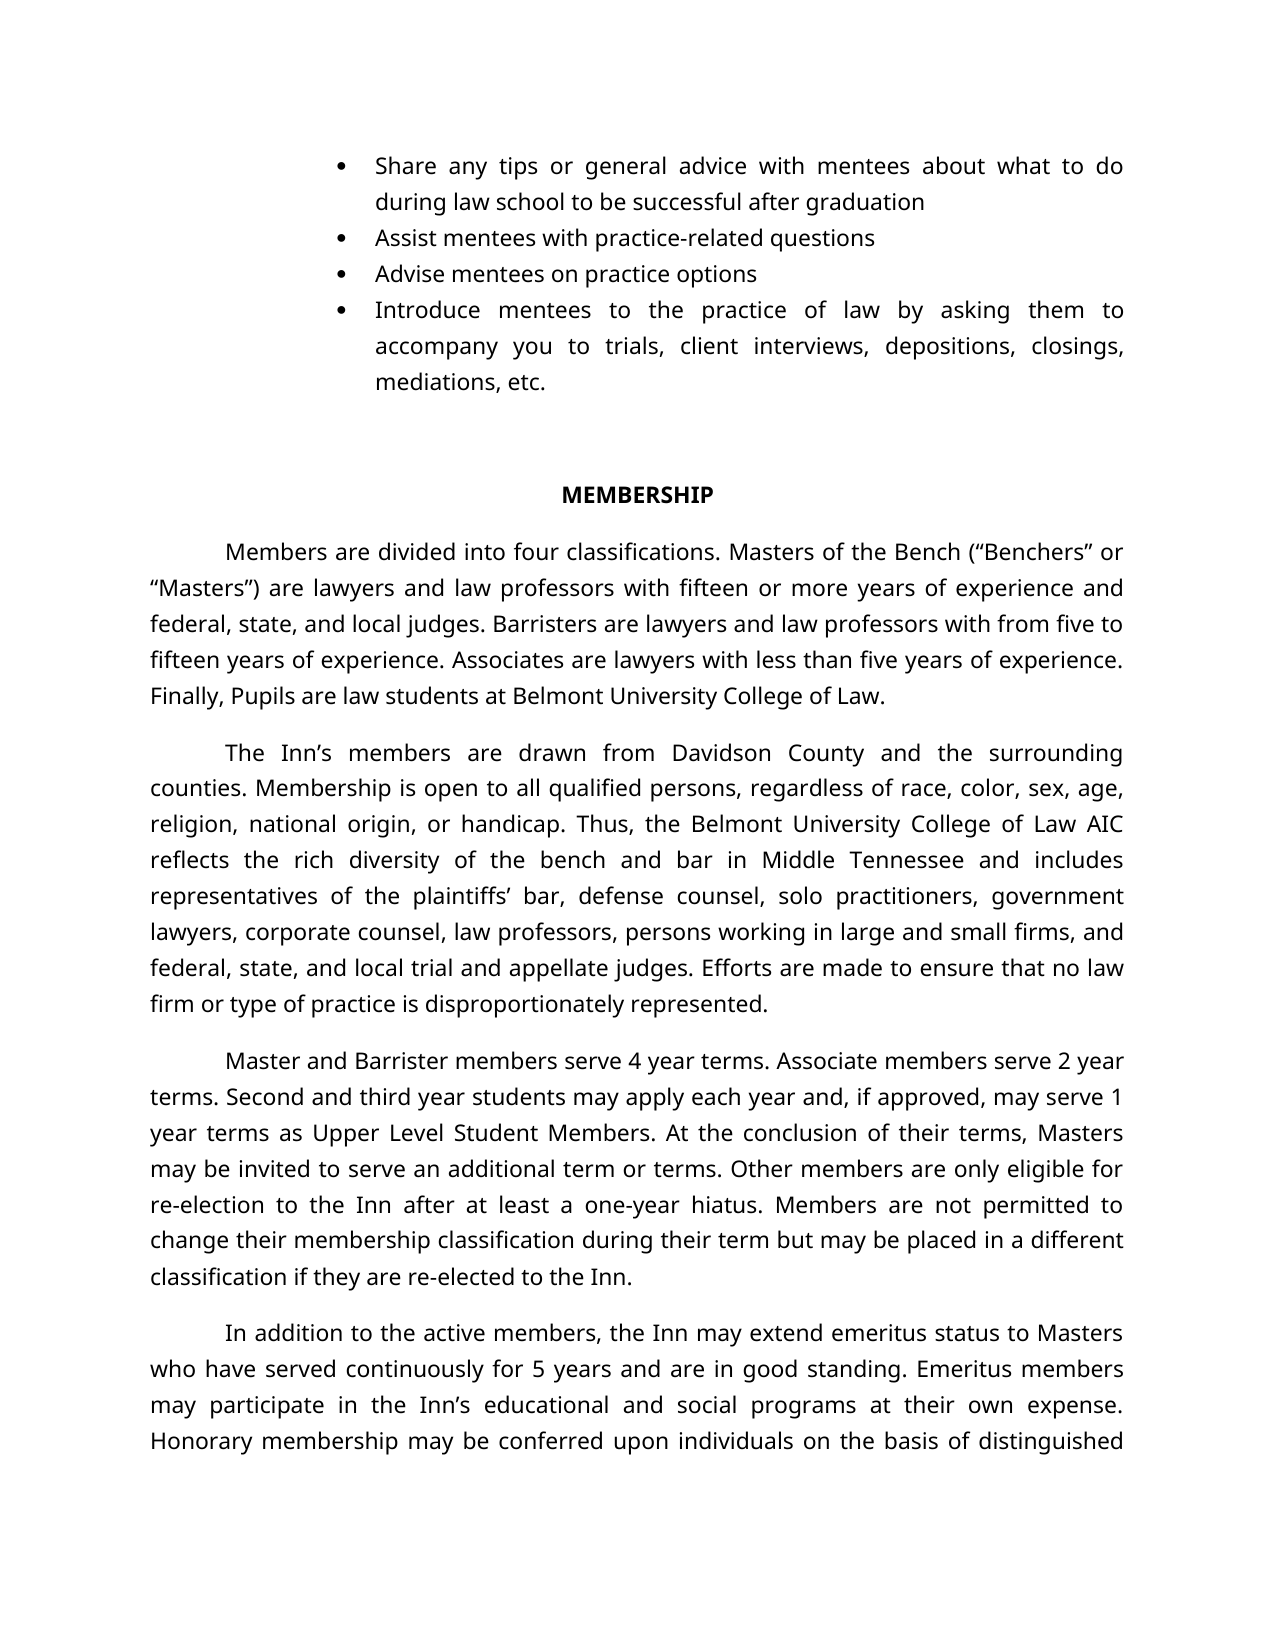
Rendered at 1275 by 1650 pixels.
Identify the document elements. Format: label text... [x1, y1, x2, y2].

subtitle MEMBERSHIP [150, 479, 1125, 510]
text Members are divided into four classifications. Masters of the Bench (“Benchers” or “Masters”) are lawyers and law professors with fifteen or more years of experience and federal, state, and local judges. Barristers are lawyers and law professors with from five to fifteen years of experience. Associates are lawyers with less than five years of experience. Finally, Pupils are law students at Belmont University College of Law. [150, 536, 1125, 711]
text The Inn’s members are drawn from Davidson County and the surrounding counties. Membership is open to all qualified persons, regardless of race, color, sex, age, religion, national origin, or handicap. Thus, the Belmont University College of Law AIC reflects the rich diversity of the bench and bar in Middle Tennessee and includes representatives of the plaintiffs’ bar, defense counsel, solo practitioners, government lawyers, corporate counsel, law professors, persons working in large and small firms, and federal, state, and local trial and appellate judges. Efforts are made to ensure that no law firm or type of practice is disproportionately represented. [150, 736, 1125, 1019]
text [150, 1317, 1125, 1456]
list Share any tips or general advice with mentees about what to do during law school to be successful after graduation [337, 150, 1125, 217]
text Master and Barrister members serve 4 year terms. Associate members serve 2 year terms. Second and third year students may apply each year and, if approved, may serve 1 year terms as Upper Level Student Members. At the conclusion of their terms, Masters may be invited to serve an additional term or terms. Other members are only eligible for re-election to the Inn after at least a one-year hiatus. Members are not permitted to change their membership classification during their term but may be placed in a different classification if they are re-elected to the Inn. [150, 1045, 1125, 1292]
list Assist mentees with practice-related questions [337, 222, 1125, 253]
list Advise mentees on practice options [337, 258, 1125, 289]
list Introduce mentees to the practice of law by asking them to accompany you to trials, client interviews, depositions, closings, mediations, etc. [337, 294, 1125, 397]
